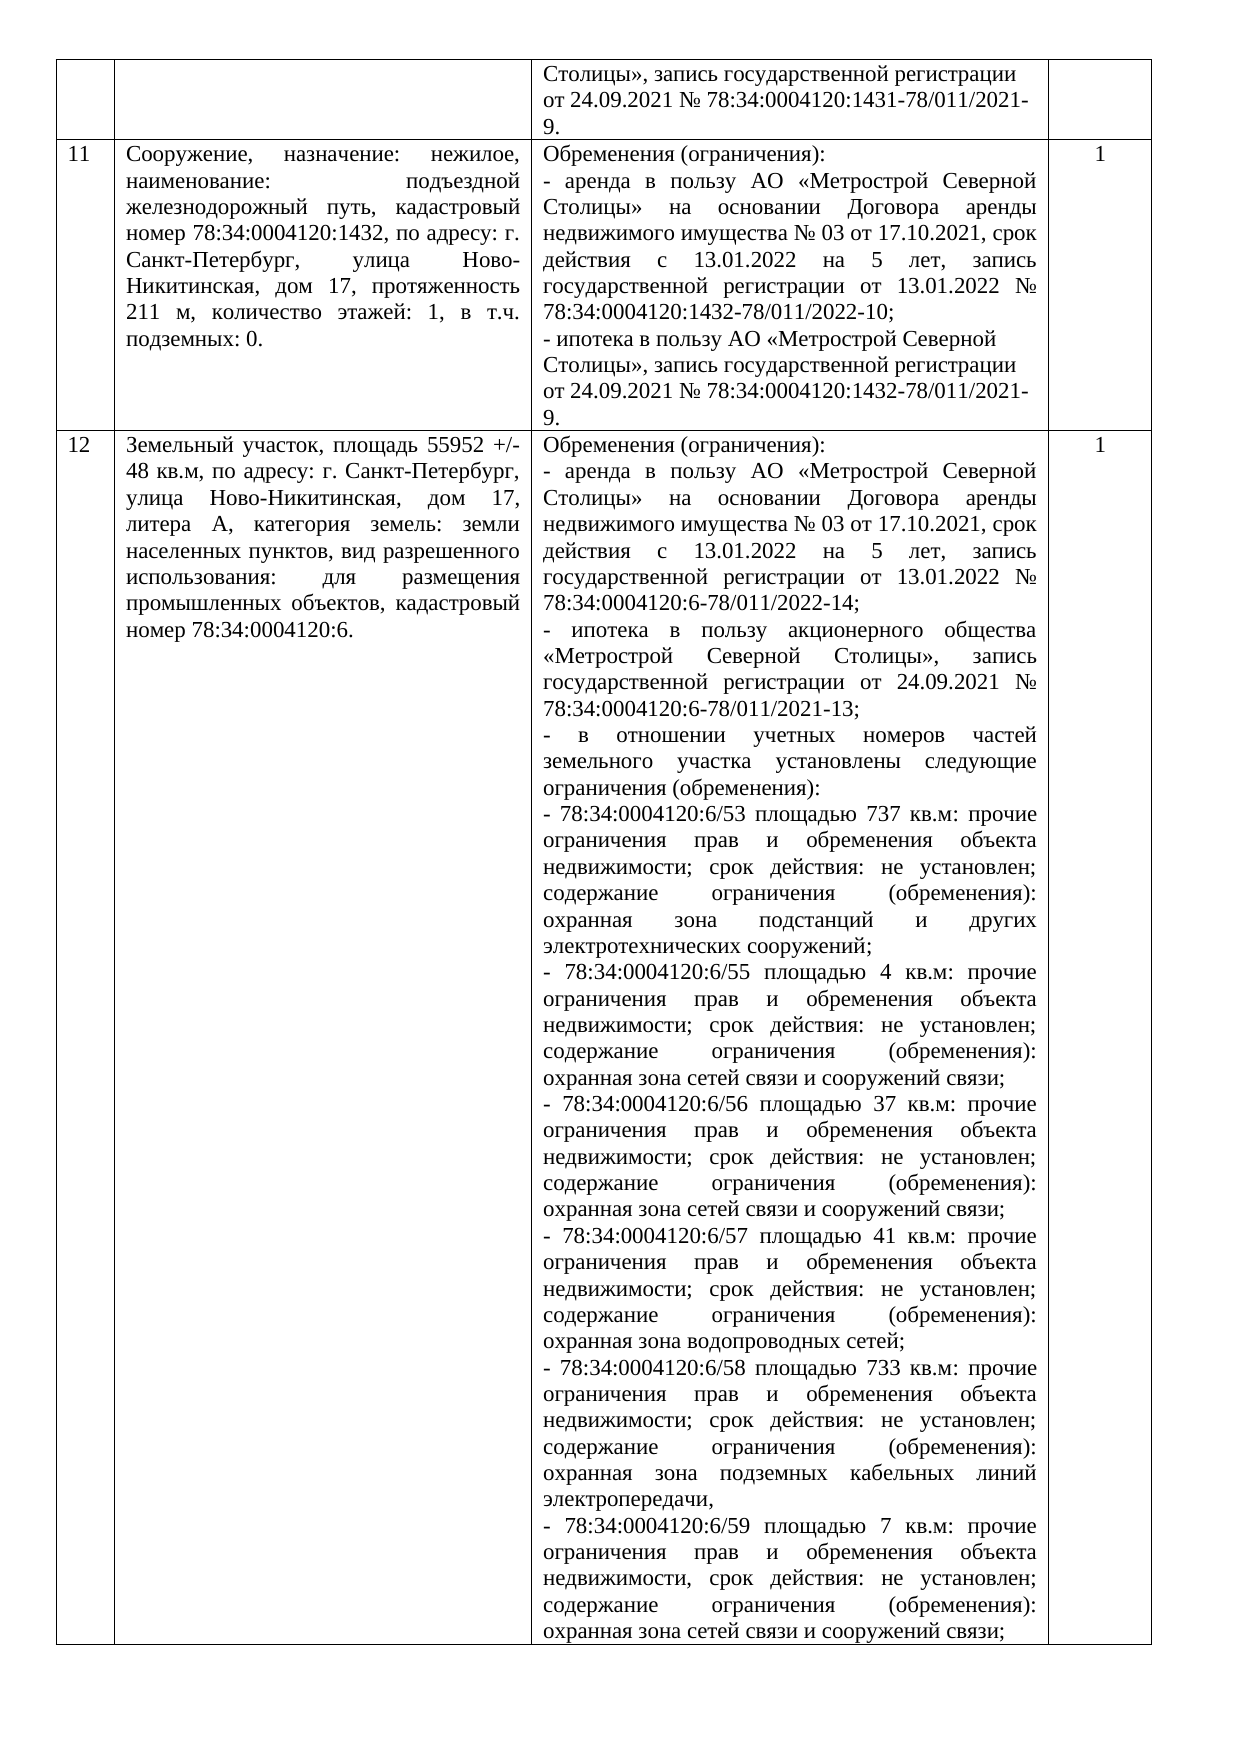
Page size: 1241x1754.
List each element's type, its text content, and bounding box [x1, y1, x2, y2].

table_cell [115, 431, 531, 1643]
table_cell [115, 60, 531, 139]
table_cell 12 [57, 431, 114, 1643]
table_cell Сооружение, назначение: нежилое, наименование: подъездной железнодорожный путь, кадастровый номер 78:34:0004120:1432, по адресу: г. Санкт-Петербург, улица Ново-Никитинская, дом 17, протяженность 211 м, количество этажей: 1, в т.ч. подземных: 0. [115, 140, 531, 430]
table_cell 10 [57, 60, 114, 139]
table_cell 11 [57, 140, 114, 430]
table_cell 1 [1049, 60, 1151, 139]
table_cell 1 [1049, 140, 1151, 430]
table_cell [532, 60, 1048, 139]
table_cell Обременения (ограничения): - аренда в пользу АО «Метрострой Северной Столицы» на основании Договора аренды недвижимого имущества № 03 от 17.10.2021, срок действия с 13.01.2022 на 5 лет, запись государственной регистрации от 13.01.2022 № 78:34:0004120:1432-78/011/2022-10; - ипотека в пользу АО «Метрострой Северной Столицы», запись государственной регистрации от 24.09.2021 № 78:34:0004120:1432-78/011/2021-9. [532, 140, 1048, 430]
table_cell 1 [1049, 431, 1151, 1643]
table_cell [532, 431, 1048, 1643]
